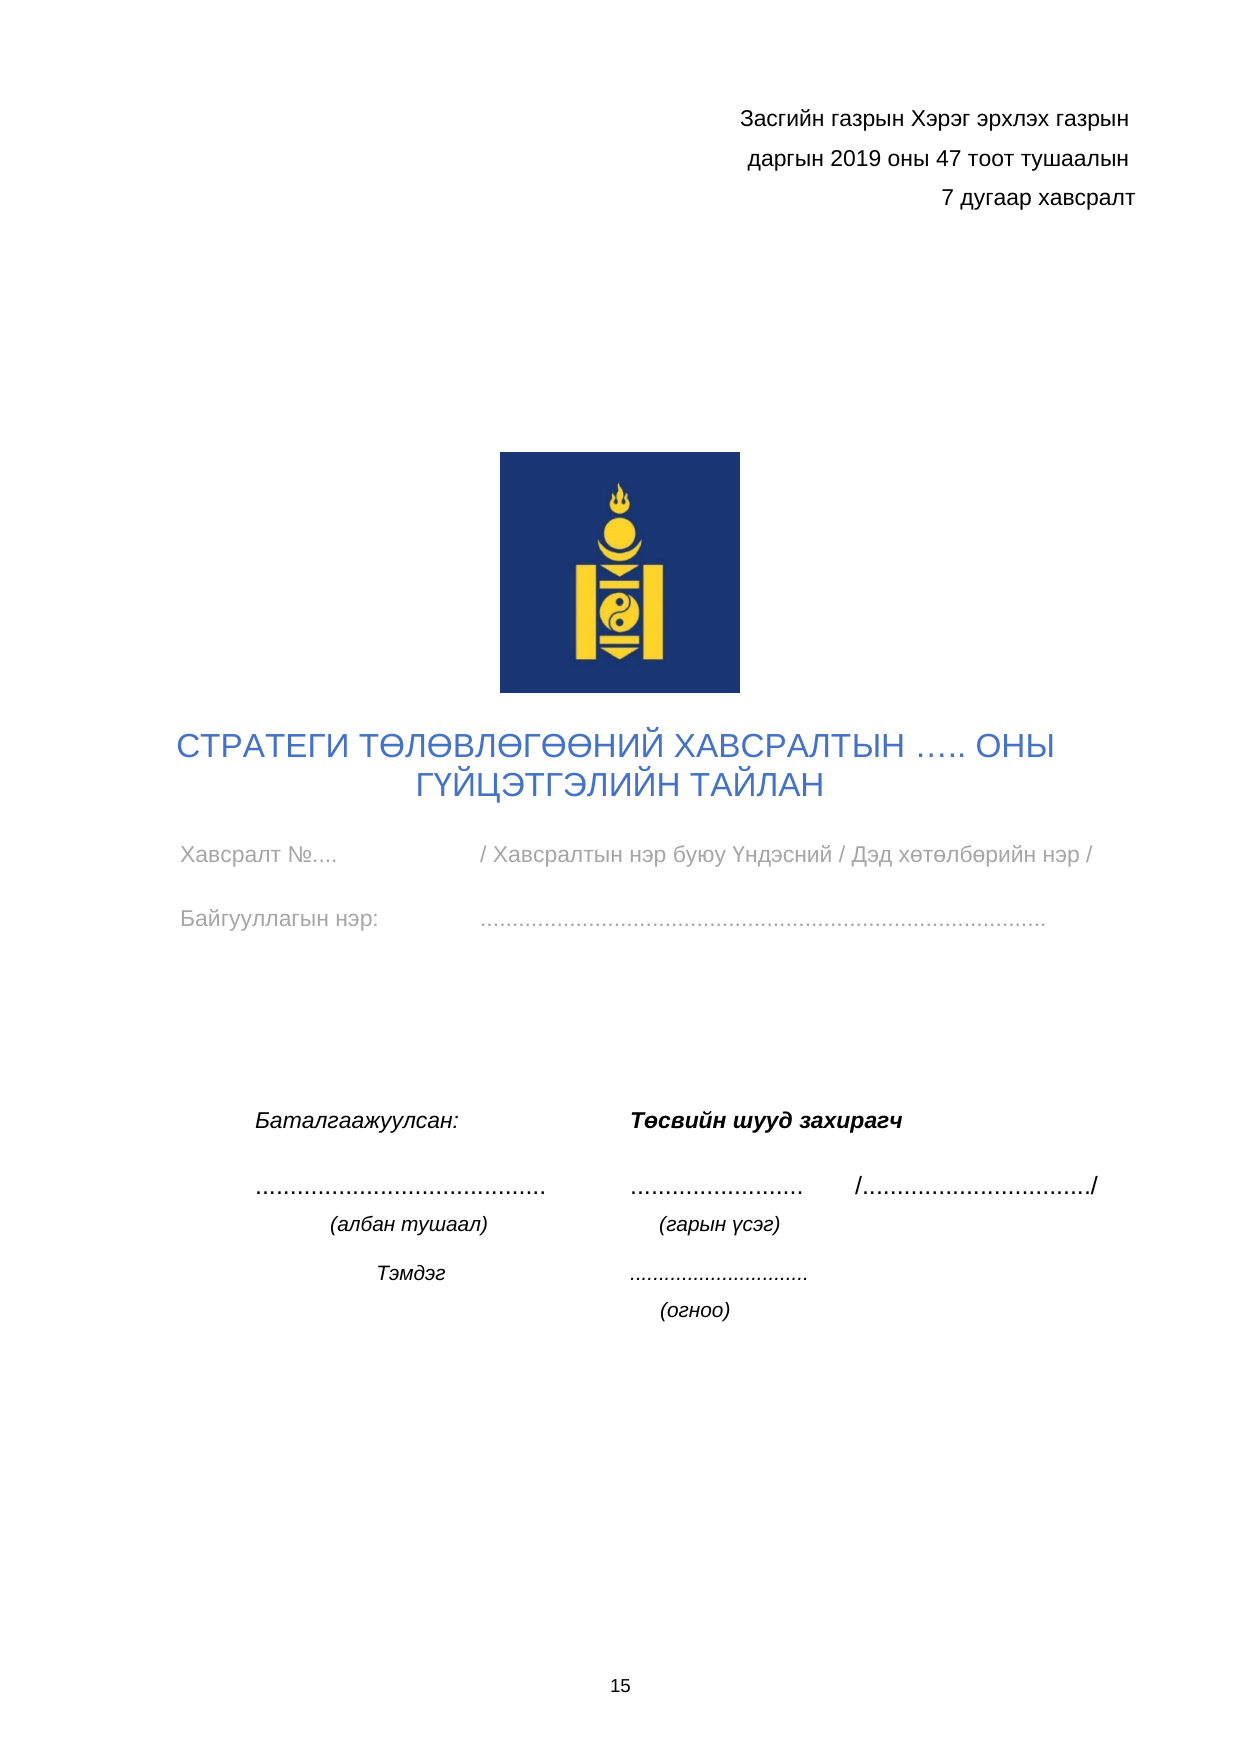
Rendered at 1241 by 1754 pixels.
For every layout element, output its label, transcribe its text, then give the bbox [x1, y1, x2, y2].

text Хавсралт №.... / Хавсралтын нэр буюу Үндэсний / Дэд хөтөлбөрийн нэр / [105, 841, 1135, 867]
picture [500, 452, 740, 693]
text Баталгаажуулсан: Төсвийн шууд захирагч [180, 1107, 1135, 1133]
text СТРАТЕГИ ТӨЛӨВЛӨГӨӨНИЙ ХАВСРАЛТЫН ….. ОНЫ ГҮЙЦЭТГЭЛИЙН ТАЙЛАН [105, 726, 1135, 803]
text Тэмдэг ............................... [255, 1261, 1135, 1285]
text (огноо) [255, 1298, 1135, 1322]
text Засгийн газрын Хэрэг эрхлэх газрын даргын 2019 оны 47 тоот тушаалын 7 дугаар хавсралт [105, 105, 1135, 210]
text Байгууллагын нэр: ......................................................................................... [105, 904, 1135, 931]
text .......................................... ......................... /................................./ [255, 1171, 1135, 1200]
text (албан тушаал) (гарын үсэг) [255, 1212, 1135, 1236]
